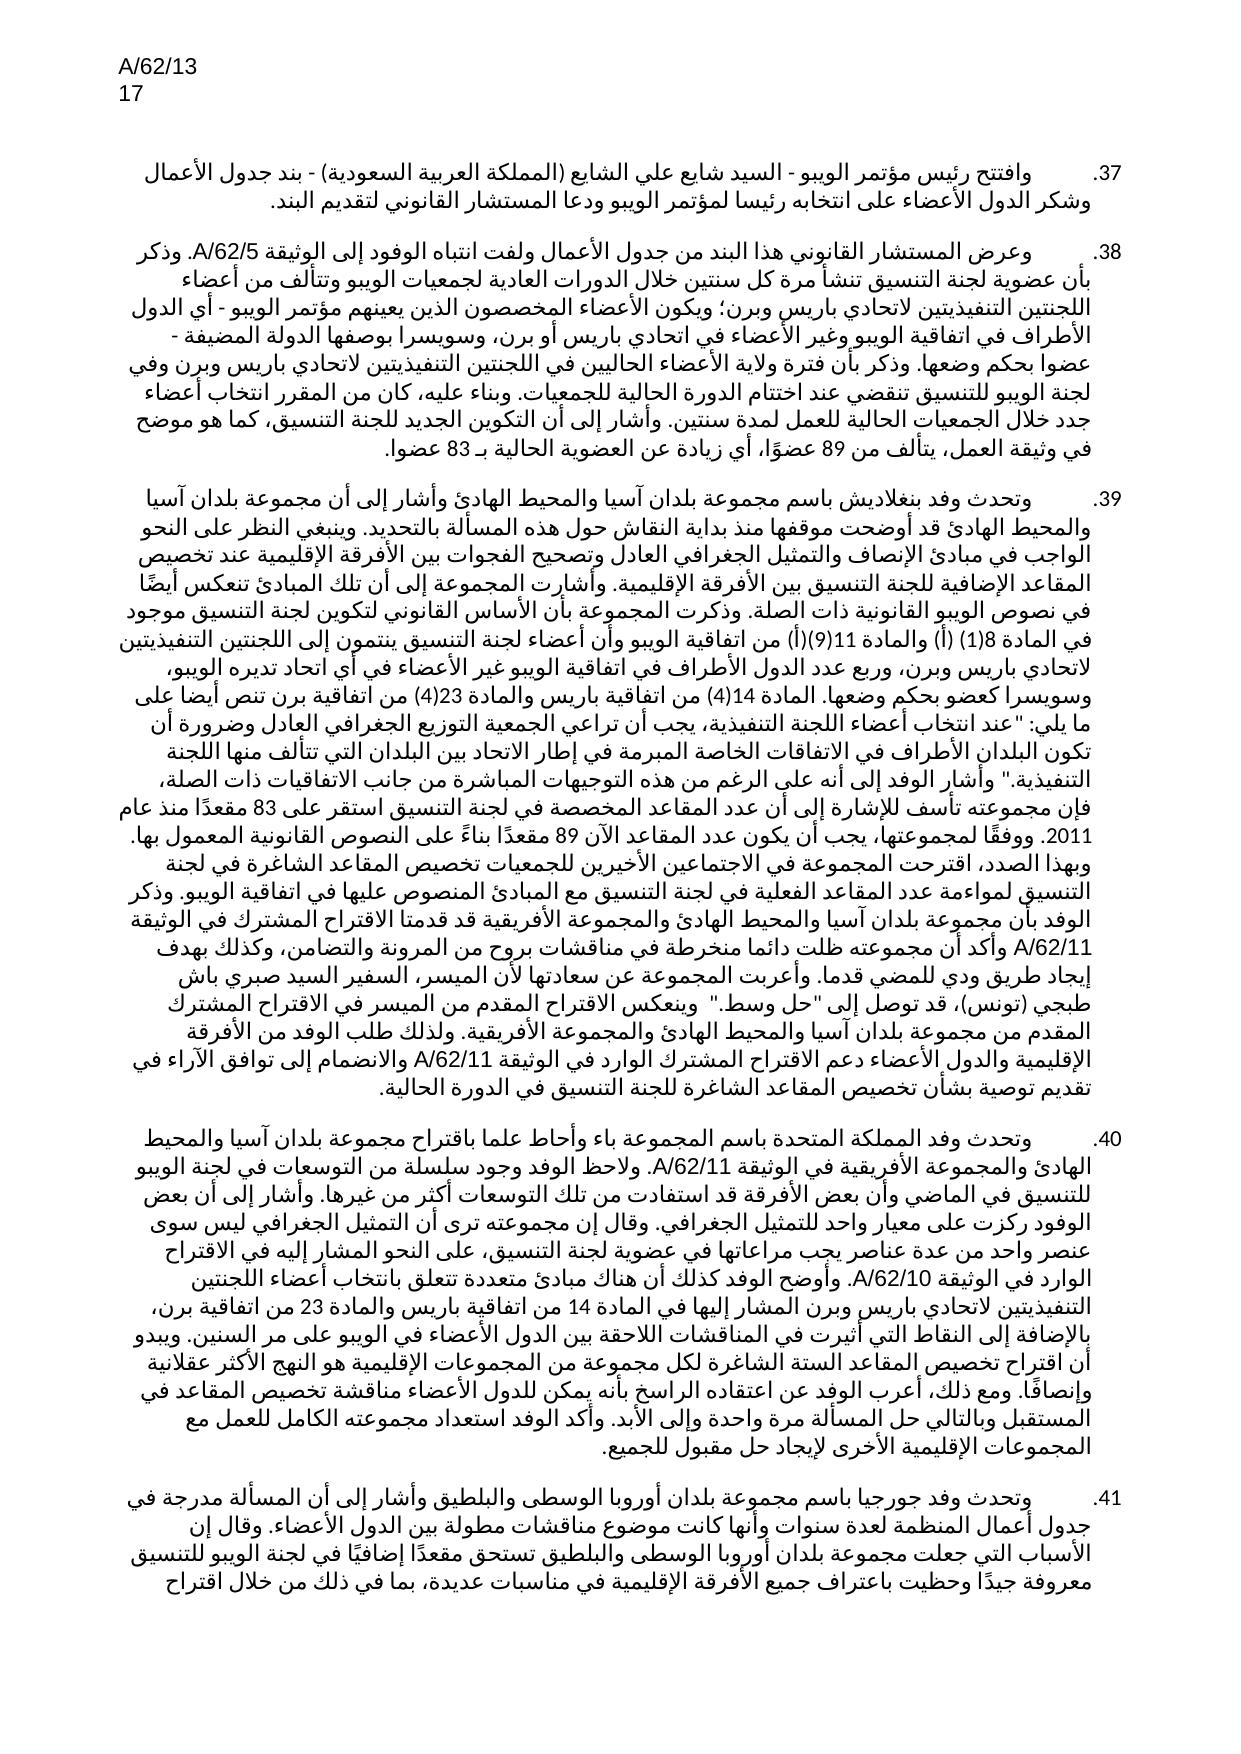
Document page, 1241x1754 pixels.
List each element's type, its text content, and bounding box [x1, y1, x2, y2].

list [118, 1483, 1092, 1595]
list وافتتح رئيس مؤتمر الويبو - السيد شايع علي الشايع (المملكة العربية السعودية) - بند جدول الأعمال وشكر الدول الأعضاء على انتخابه رئيسا لمؤتمر الويبو ودعا المستشار القانوني لتقديم البند. [118, 158, 1092, 214]
list وتحدث وفد بنغلاديش باسم مجموعة بلدان آسيا والمحيط الهادئ وأشار إلى أن مجموعة بلدان آسيا والمحيط الهادئ قد أوضحت موقفها منذ بداية النقاش حول هذه المسألة بالتحديد. وينبغي النظر على النحو الواجب في مبادئ الإنصاف والتمثيل الجغرافي العادل وتصحيح الفجوات بين الأفرقة الإقليمية عند تخصيص المقاعد الإضافية للجنة التنسيق بين الأفرقة الإقليمية. وأشارت المجموعة إلى أن تلك المبادئ تنعكس أيضًا في نصوص الويبو القانونية ذات الصلة. وذكرت المجموعة بأن الأساس القانوني لتكوين لجنة التنسيق موجود في المادة 8(1) (أ) والمادة 11(9)(أ) من اتفاقية الويبو وأن أعضاء لجنة التنسيق ينتمون إلى اللجنتين التنفيذيتين لاتحادي باريس وبرن، وربع عدد الدول الأطراف في اتفاقية الويبو غير الأعضاء في أي اتحاد تديره الويبو، وسويسرا كعضو بحكم وضعها. المادة 14(4) من اتفاقية باريس والمادة 23(4) من اتفاقية برن تنص أيضا على ما يلي: "عند انتخاب أعضاء اللجنة التنفيذية، يجب أن تراعي الجمعية التوزيع الجغرافي العادل وضرورة أن تكون البلدان الأطراف في الاتفاقات الخاصة المبرمة في إطار الاتحاد بين البلدان التي تتألف منها اللجنة التنفيذية." وأشار الوفد إلى أنه على الرغم من هذه التوجيهات المباشرة من جانب الاتفاقيات ذات الصلة، فإن مجموعته تأسف للإشارة إلى أن عدد المقاعد المخصصة في لجنة التنسيق استقر على 83 مقعدًا منذ عام 2011. ووفقًا لمجموعتها، يجب أن يكون عدد المقاعد الآن 89 مقعدًا بناءً على النصوص القانونية المعمول بها. وبهذا الصدد، اقترحت المجموعة في الاجتماعين الأخيرين للجمعيات تخصيص المقاعد الشاغرة في لجنة التنسيق لمواءمة عدد المقاعد الفعلية في لجنة التنسيق مع المبادئ المنصوص عليها في اتفاقية الويبو. وذكر الوفد بأن مجموعة بلدان آسيا والمحيط الهادئ والمجموعة الأفريقية قد قدمتا الاقتراح المشترك في الوثيقة A/62/11 وأكد أن مجموعته ظلت دائما منخرطة في مناقشات بروح من المرونة والتضامن، وكذلك بهدف إيجاد طريق ودي للمضي قدما. وأعربت المجموعة عن سعادتها لأن الميسر، السفير السيد صبري باش طبجي (تونس)، قد توصل إلى "حل وسط." وينعكس الاقتراح المقدم من الميسر في الاقتراح المشترك المقدم من مجموعة بلدان آسيا والمحيط الهادئ والمجموعة الأفريقية. ولذلك طلب الوفد من الأفرقة الإقليمية والدول الأعضاء دعم الاقتراح المشترك الوارد في الوثيقة A/62/11 والانضمام إلى توافق الآراء في تقديم توصية بشأن تخصيص المقاعد الشاغرة للجنة التنسيق في الدورة الحالية. [118, 484, 1092, 1101]
list وعرض المستشار القانوني هذا البند من جدول الأعمال ولفت انتباه الوفود إلى الوثيقة A/62/5. وذكر بأن عضوية لجنة التنسيق تنشأ مرة كل سنتين خلال الدورات العادية لجمعيات الويبو وتتألف من أعضاء اللجنتين التنفيذيتين لاتحادي باريس وبرن؛ ويكون الأعضاء المخصصون الذين يعينهم مؤتمر الويبو - أي الدول الأطراف في اتفاقية الويبو وغير الأعضاء في اتحادي باريس أو برن، وسويسرا بوصفها الدولة المضيفة - عضوا بحكم وضعها. وذكر بأن فترة ولاية الأعضاء الحاليين في اللجنتين التنفيذيتين لاتحادي باريس وبرن وفي لجنة الويبو للتنسيق تنقضي عند اختتام الدورة الحالية للجمعيات. وبناء عليه، كان من المقرر انتخاب أعضاء جدد خلال الجمعيات الحالية للعمل لمدة سنتين. وأشار إلى أن التكوين الجديد للجنة التنسيق، كما هو موضح في وثيقة العمل، يتألف من 89 عضوًا، أي زيادة عن العضوية الحالية بـ 83 عضوا. [118, 237, 1092, 462]
list وتحدث وفد المملكة المتحدة باسم المجموعة باء وأحاط علما باقتراح مجموعة بلدان آسيا والمحيط الهادئ والمجموعة الأفريقية في الوثيقة A/62/11. ولاحظ الوفد وجود سلسلة من التوسعات في لجنة الويبو للتنسيق في الماضي وأن بعض الأفرقة قد استفادت من تلك التوسعات أكثر من غيرها. وأشار إلى أن بعض الوفود ركزت على معيار واحد للتمثيل الجغرافي. وقال إن مجموعته ترى أن التمثيل الجغرافي ليس سوى عنصر واحد من عدة عناصر يجب مراعاتها في عضوية لجنة التنسيق، على النحو المشار إليه في الاقتراح الوارد في الوثيقة A/62/10. وأوضح الوفد كذلك أن هناك مبادئ متعددة تتعلق بانتخاب أعضاء اللجنتين التنفيذيتين لاتحادي باريس وبرن المشار إليها في المادة 14 من اتفاقية باريس والمادة 23 من اتفاقية برن، بالإضافة إلى النقاط التي أثيرت في المناقشات اللاحقة بين الدول الأعضاء في الويبو على مر السنين. ويبدو أن اقتراح تخصيص المقاعد الستة الشاغرة لكل مجموعة من المجموعات الإقليمية هو النهج الأكثر عقلانية وإنصافًا. ومع ذلك، أعرب الوفد عن اعتقاده الراسخ بأنه يمكن للدول الأعضاء مناقشة تخصيص المقاعد في المستقبل وبالتالي حل المسألة مرة واحدة وإلى الأبد. وأكد الوفد استعداد مجموعته الكامل للعمل مع المجموعات الإقليمية الأخرى لإيجاد حل مقبول للجميع. [118, 1124, 1092, 1460]
